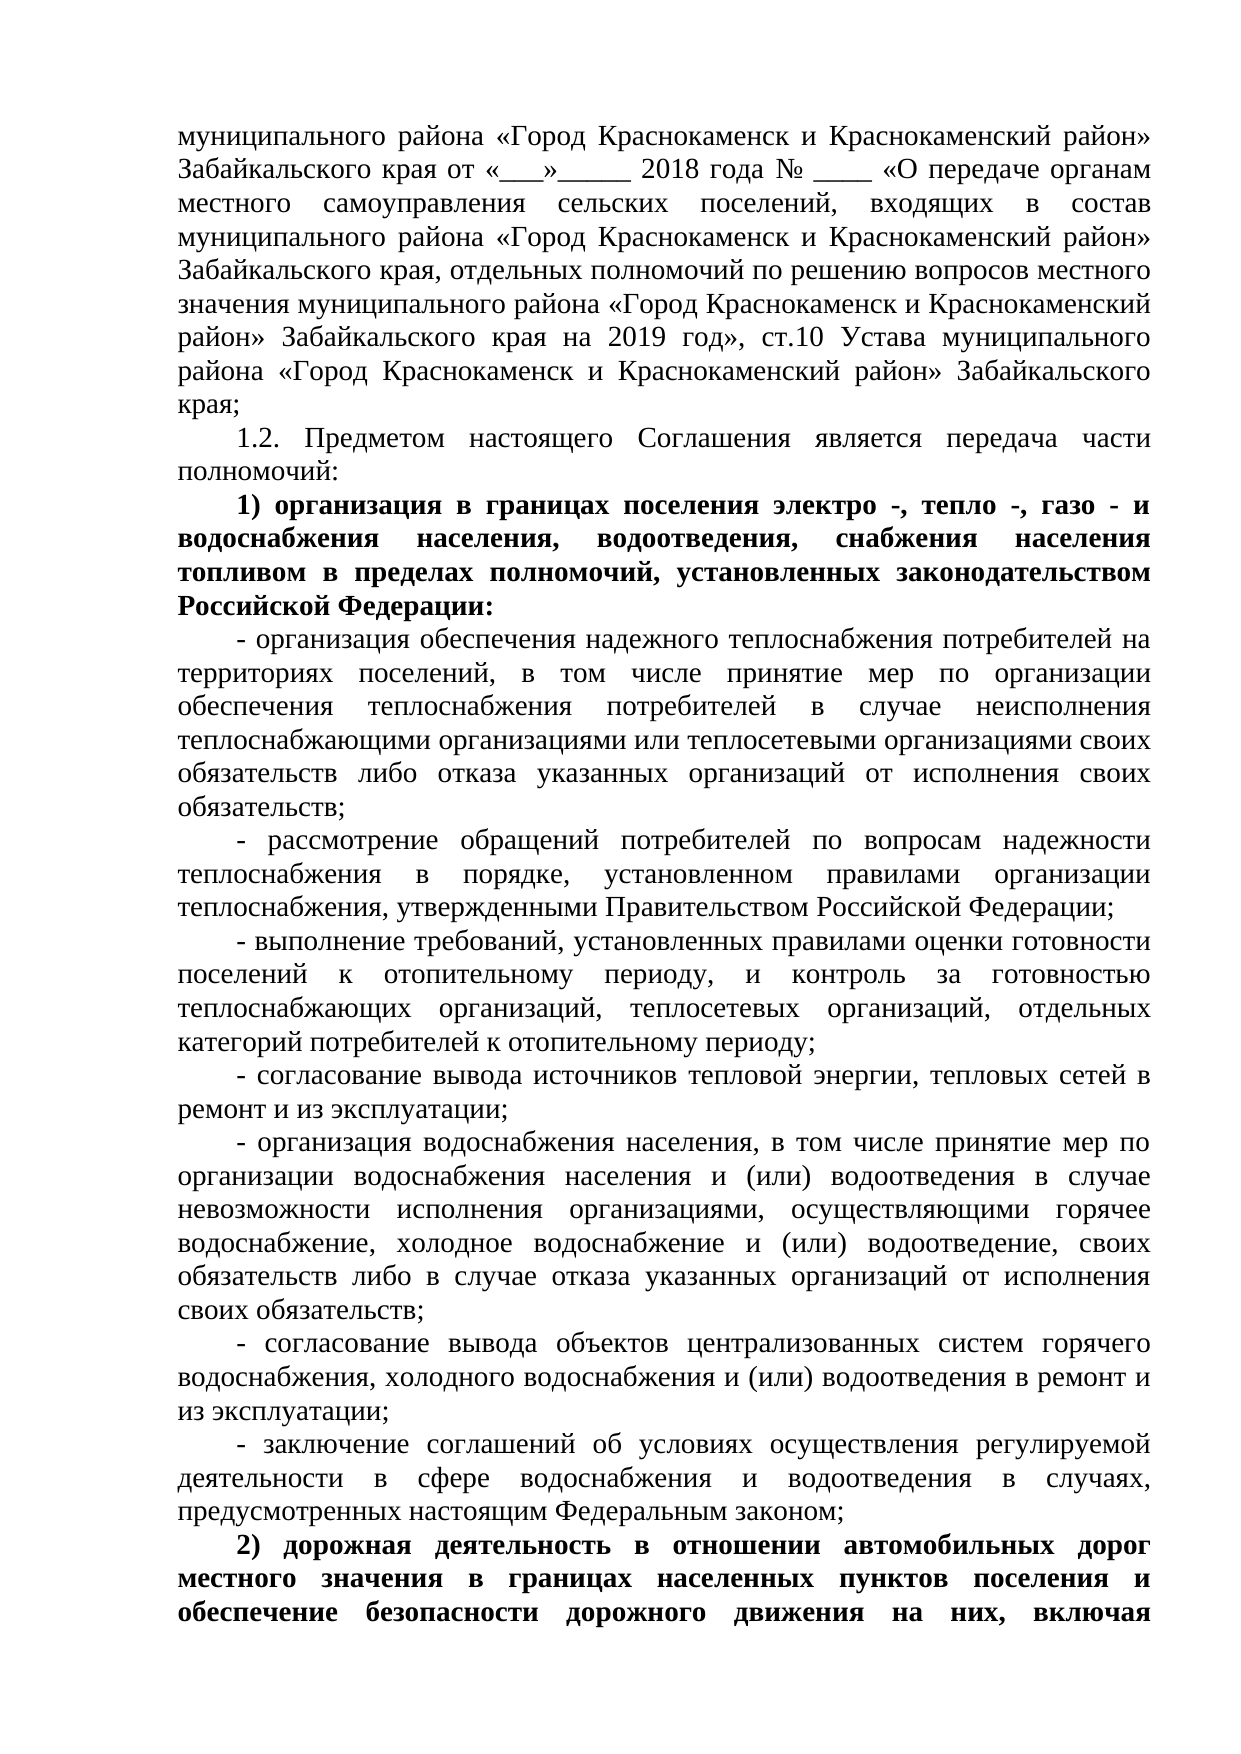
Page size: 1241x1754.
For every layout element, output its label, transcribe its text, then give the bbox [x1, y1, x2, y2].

text 1.2. Предметом настоящего Соглашения является передача части полномочий: [177, 420, 1152, 487]
text 1) организация в границах поселения электро -, тепло -, газо - и водоснабжения населения, водоотведения, снабжения населения топливом в пределах полномочий, установленных законодательством Российской Федерации: [177, 487, 1152, 621]
text - согласование вывода объектов централизованных систем горячего водоснабжения, холодного водоснабжения и (или) водоотведения в ремонт и из эксплуатации; [177, 1326, 1152, 1426]
text - выполнение требований, установленных правилами оценки готовности поселений к отопительному периоду, и контроль за готовностью теплоснабжающих организаций, теплосетевых организаций, отдельных категорий потребителей к отопительному периоду; [177, 923, 1152, 1057]
text - заключение соглашений об условиях осуществления регулируемой деятельности в сфере водоснабжения и водоотведения в случаях, предусмотренных настоящим Федеральным законом; [177, 1426, 1152, 1527]
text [177, 118, 1152, 420]
text - организация обеспечения надежного теплоснабжения потребителей на территориях поселений, в том числе принятие мер по организации обеспечения теплоснабжения потребителей в случае неисполнения теплоснабжающими организациями или теплосетевыми организациями своих обязательств либо отказа указанных организаций от исполнения своих обязательств; [177, 621, 1152, 822]
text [177, 1527, 1152, 1627]
text - рассмотрение обращений потребителей по вопросам надежности теплоснабжения в порядке, установленном правилами организации теплоснабжения, утвержденными Правительством Российской Федерации; [177, 822, 1152, 923]
text - организация водоснабжения населения, в том числе принятие мер по организации водоснабжения населения и (или) водоотведения в случае невозможности исполнения организациями, осуществляющими горячее водоснабжение, холодное водоснабжение и (или) водоотведение, своих обязательств либо в случае отказа указанных организаций от исполнения своих обязательств; [177, 1124, 1152, 1326]
text - согласование вывода источников тепловой энергии, тепловых сетей в ремонт и из эксплуатации; [177, 1057, 1152, 1124]
